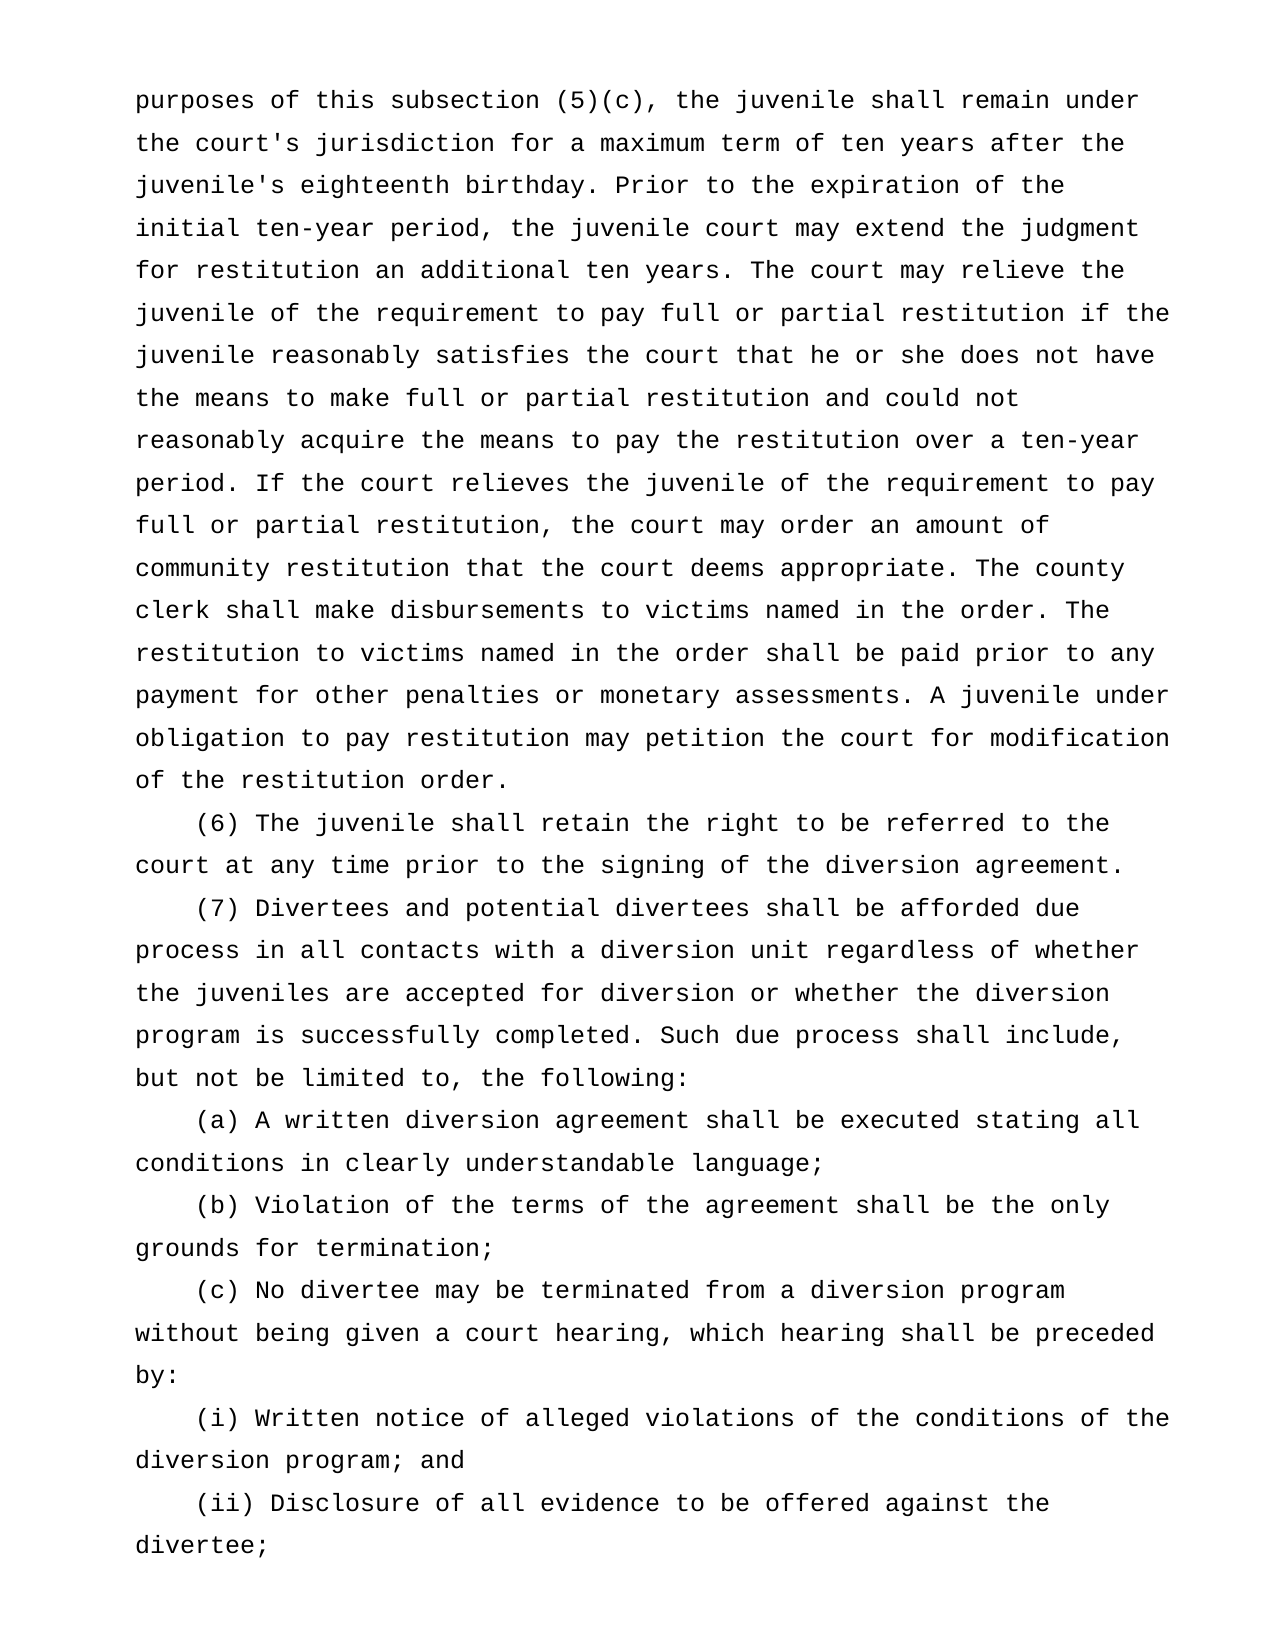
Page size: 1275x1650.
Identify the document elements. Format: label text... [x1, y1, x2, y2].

text (a) A written diversion agreement shall be executed stating all conditions in clearly understandable language; [135, 1095, 1170, 1180]
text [135, 75, 1170, 797]
text (b) Violation of the terms of the agreement shall be the only grounds for termination; [135, 1180, 1170, 1265]
text (c) No divertee may be terminated from a diversion program without being given a court hearing, which hearing shall be preceded by: [135, 1265, 1170, 1392]
text (ii) Disclosure of all evidence to be offered against the divertee; [135, 1477, 1170, 1562]
text (7) Divertees and potential divertees shall be afforded due process in all contacts with a diversion unit regardless of whether the juveniles are accepted for diversion or whether the diversion program is successfully completed. Such due process shall include, but not be limited to, the following: [135, 882, 1170, 1095]
text (i) Written notice of alleged violations of the conditions of the diversion program; and [135, 1392, 1170, 1477]
text (6) The juvenile shall retain the right to be referred to the court at any time prior to the signing of the diversion agreement. [135, 797, 1170, 882]
